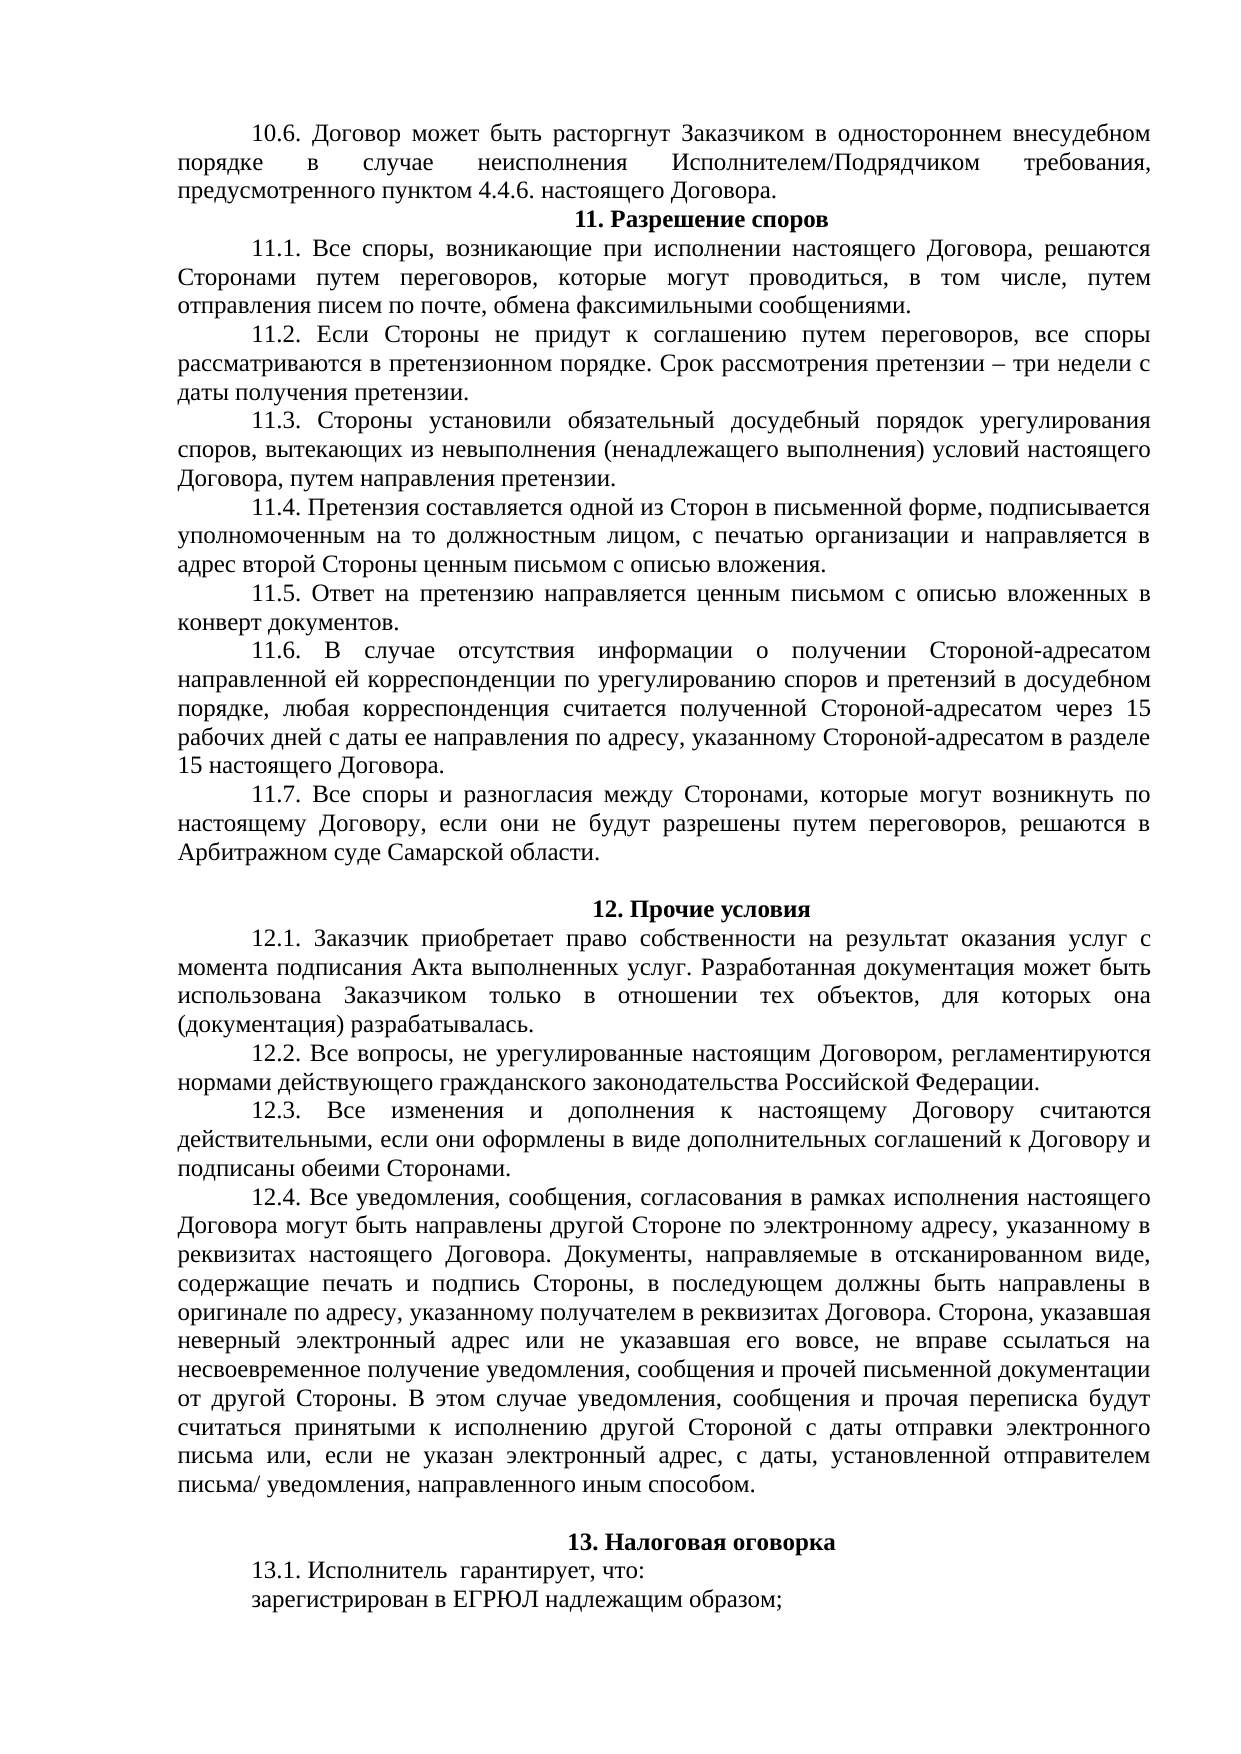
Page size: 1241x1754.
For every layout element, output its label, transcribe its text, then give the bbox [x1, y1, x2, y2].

text 12.1. Заказчик приобретает право собственности на результат оказания услуг с момента подписания Акта выполненных услуг. Разработанная документация может быть использована Заказчиком только в отношении тех объектов, для которых она (документация) разрабатывалась. [177, 923, 1152, 1038]
text 13.1. Исполнитель гарантирует, что: [177, 1556, 1152, 1584]
text 11.3. Стороны установили обязательный досудебный порядок урегулирования споров, вытекающих из невыполнения (ненадлежащего выполнения) условий настоящего Договора, путем направления претензии. [177, 406, 1152, 492]
subtitle 12. Прочие условия [177, 894, 1152, 923]
text 10.6. Договор может быть расторгнут Заказчиком в одностороннем внесудебном порядке в случае неисполнения Исполнителем/Подрядчиком требования, предусмотренного пунктом 4.4.6. настоящего Договора. [177, 118, 1152, 204]
text 11.6. В случае отсутствия информации о получении Стороной-адресатом направленной ей корреспонденции по урегулированию споров и претензий в досудебном порядке, любая корреспонденция считается полученной Стороной-адресатом через 15 рабочих дней с даты ее направления по адресу, указанному Стороной-адресатом в разделе 15 настоящего Договора. [177, 636, 1152, 779]
text 11.5. Ответ на претензию направляется ценным письмом с описью вложенных в конверт документов. [177, 578, 1152, 636]
text 12.3. Все изменения и дополнения к настоящему Договору считаются действительными, если они оформлены в виде дополнительных соглашений к Договору и подписаны обеими Сторонами. [177, 1096, 1152, 1182]
text 11.7. Все споры и разногласия между Сторонами, которые могут возникнуть по настоящему Договору, если они не будут разрешены путем переговоров, решаются в Арбитражном суде Самарской области. [177, 779, 1152, 866]
text 11.2. Если Стороны не придут к соглашению путем переговоров, все споры рассматриваются в претензионном порядке. Срок рассмотрения претензии – три недели с даты получения претензии. [177, 319, 1152, 406]
text 12.4. Все уведомления, сообщения, согласования в рамках исполнения настоящего Договора могут быть направлены другой Стороне по электронному адресу, указанному в реквизитах настоящего Договора. Документы, направляемые в отсканированном виде, содержащие печать и подпись Стороны, в последующем должны быть направлены в оригинале по адресу, указанному получателем в реквизитах Договора. Сторона, указавшая неверный электронный адрес или не указавшая его вовсе, не вправе ссылаться на несвоевременное получение уведомления, сообщения и прочей письменной документации от другой Стороны. В этом случае уведомления, сообщения и прочая переписка будут считаться принятыми к исполнению другой Стороной с даты отправки электронного письма или, если не указан электронный адрес, с даты, установленной отправителем письма/ уведомления, направленного иным способом. [177, 1182, 1152, 1498]
text 12.2. Все вопросы, не урегулированные настоящим Договором, регламентируются нормами действующего гражданского законодательства Российской Федерации. [177, 1038, 1152, 1096]
text 13. Налоговая оговорка [177, 1527, 1152, 1556]
subtitle 11. Разрешение споров [177, 204, 1152, 233]
text зарегистрирован в ЕГРЮЛ надлежащим образом; [177, 1584, 1152, 1613]
text 11.4. Претензия составляется одной из Сторон в письменной форме, подписывается уполномоченным на то должностным лицом, с печатью организации и направляется в адрес второй Стороны ценным письмом с описью вложения. [177, 492, 1152, 578]
text 11.1. Все споры, возникающие при исполнении настоящего Договора, решаются Сторонами путем переговоров, которые могут проводиться, в том числе, путем отправления писем по почте, обмена факсимильными сообщениями. [177, 233, 1152, 319]
